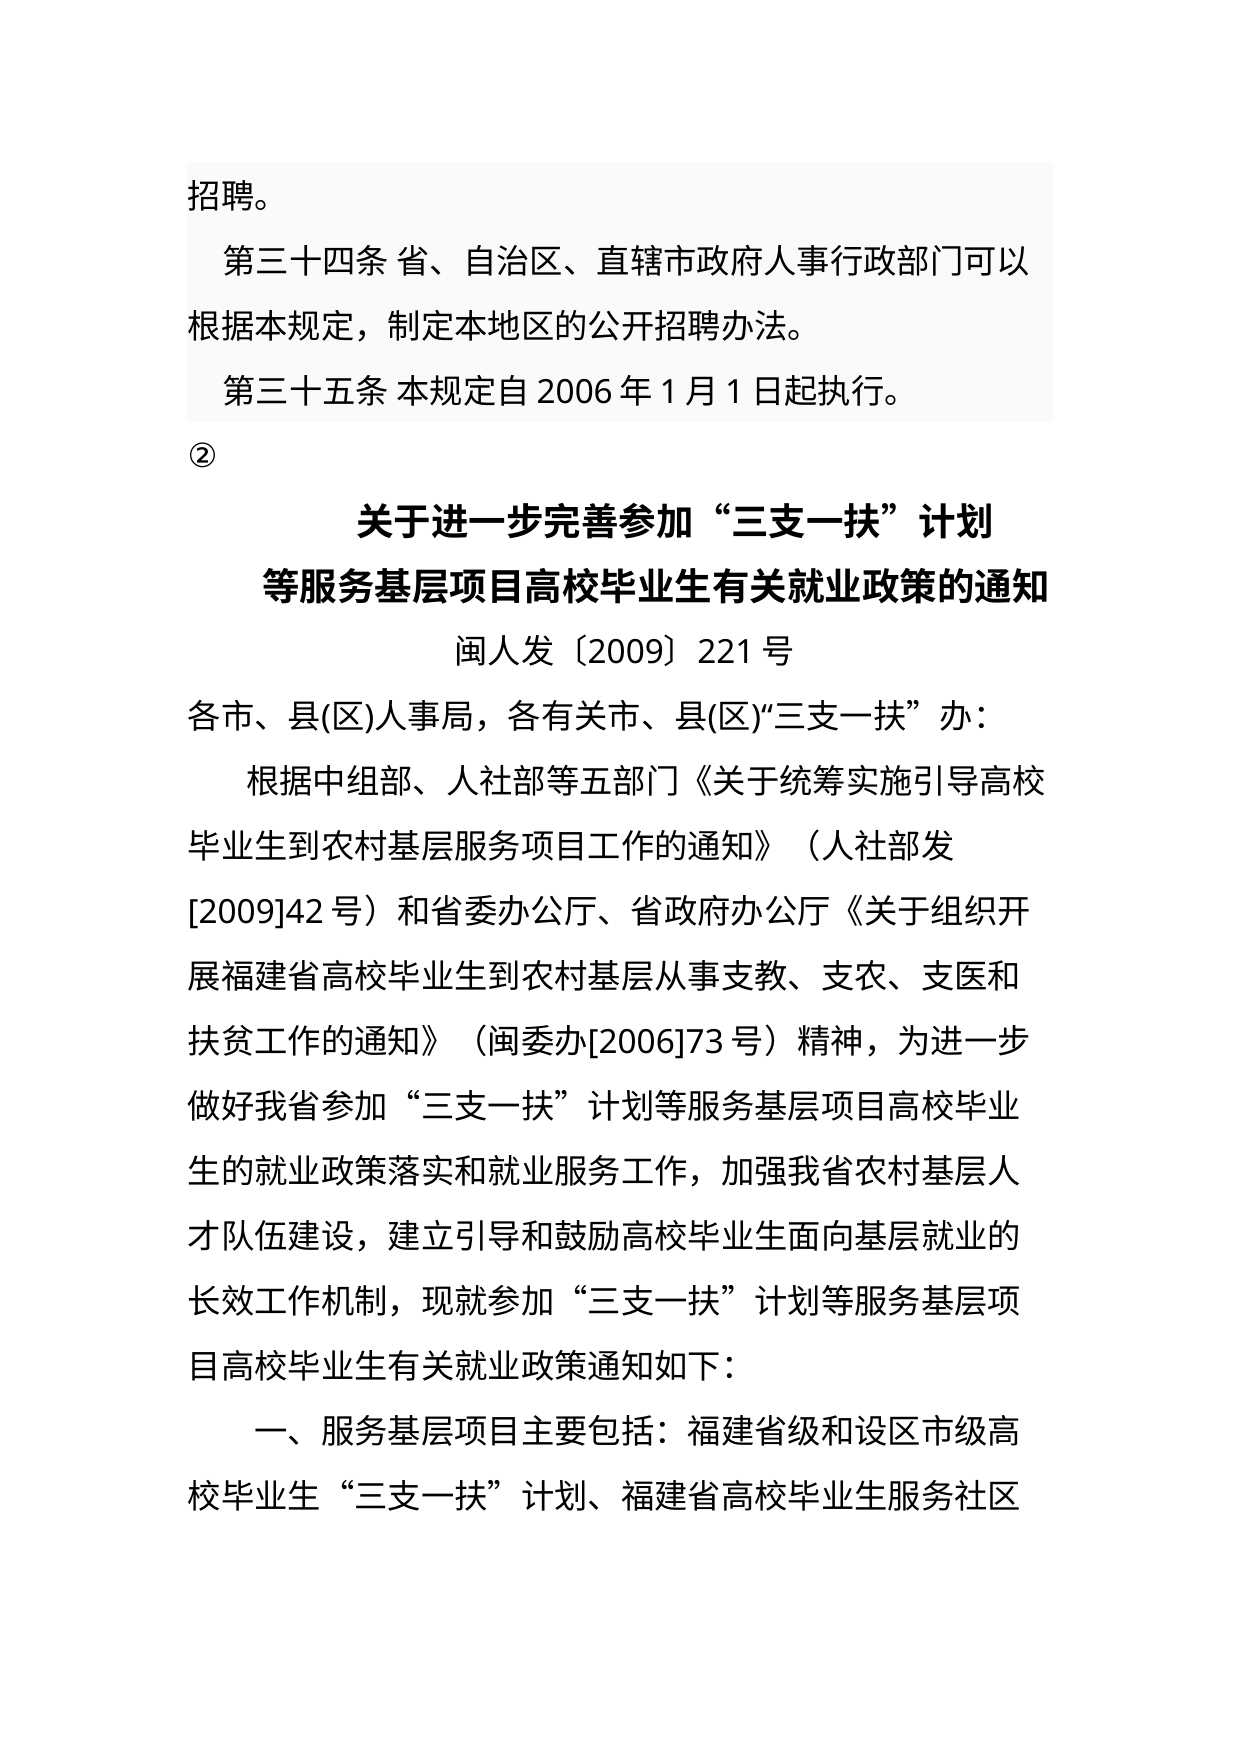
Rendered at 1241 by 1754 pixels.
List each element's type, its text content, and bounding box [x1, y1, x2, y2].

text 等服务基层项目高校毕业生有关就业政策的通知 [187, 552, 1053, 617]
text 关于进一步完善参加“三支一扶”计划 [187, 487, 1053, 552]
text 闽人发〔2009〕221号 [187, 617, 1053, 682]
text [187, 1397, 1053, 1527]
text 根据中组部、人社部等五部门《关于统筹实施引导高校毕业生到农村基层服务项目工作的通知》（人社部发[2009]42号）和省委办公厅、省政府办公厅《关于组织开展福建省高校毕业生到农村基层从事支教、支农、支医和扶贫工作的通知》（闽委办[2006]73号）精神，为进一步做好我省参加“三支一扶”计划等服务基层项目高校毕业生的就业政策落实和就业服务工作，加强我省农村基层人才队伍建设，建立引导和鼓励高校毕业生面向基层就业的长效工作机制，现就参加“三支一扶”计划等服务基层项目高校毕业生有关就业政策通知如下： [187, 747, 1053, 1397]
text 各市、县(区)人事局，各有关市、县(区)“三支一扶”办： [187, 682, 1053, 747]
text 第三十五条 本规定自2006年1月1日起执行。 [187, 357, 1053, 422]
text 第三十四条 省、自治区、直辖市政府人事行政部门可以根据本规定，制定本地区的公开招聘办法。 [187, 227, 1053, 357]
text ② [187, 422, 1053, 487]
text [187, 162, 1053, 227]
